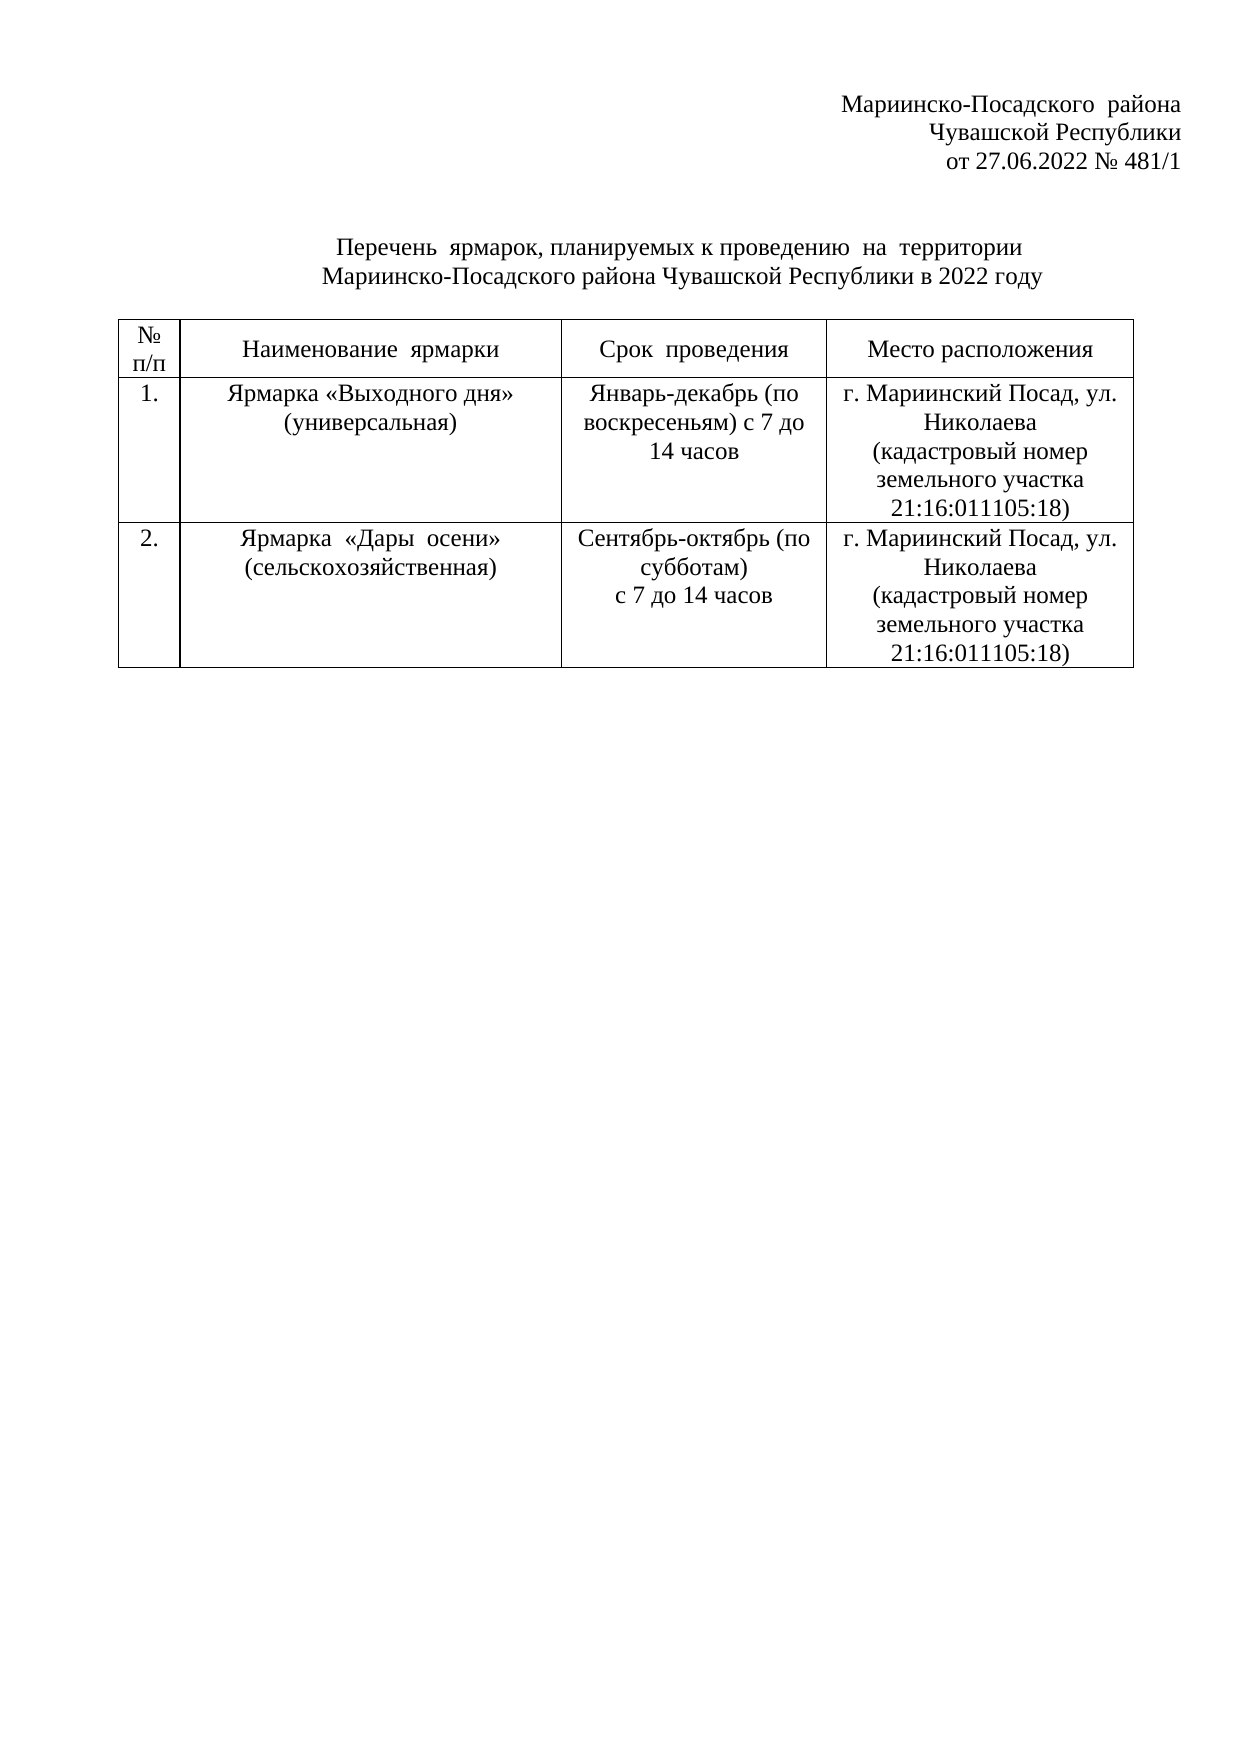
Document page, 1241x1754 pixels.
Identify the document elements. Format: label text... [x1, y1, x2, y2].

text Мариинско-Посадского района [177, 89, 1181, 117]
table_cell г. Мариинский Посад, ул. Николаева (кадастровый номер земельного участка 21:16:011105:18) [827, 378, 1133, 522]
table_cell 1. [119, 378, 179, 522]
table_cell Ярмарка «Дары осени» (сельскохозяйственная) [181, 523, 561, 667]
table_cell Ярмарка «Выходного дня» (универсальная) [181, 378, 561, 522]
table_header Наименование ярмарки [181, 320, 561, 377]
table_header № п/п [119, 320, 179, 377]
text Мариинско-Посадского района Чувашской Республики в 2022 году [177, 261, 1181, 290]
text Перечень ярмарок, планируемых к проведению на территории [177, 232, 1181, 261]
table_cell Январь-декабрь (по воскресеньям) с 7 до 14 часов [562, 378, 826, 522]
text Чувашской Республики [177, 117, 1181, 146]
table_header Срок проведения [562, 320, 826, 377]
table_cell г. Мариинский Посад, ул. Николаева (кадастровый номер земельного участка 21:16:011105:18) [827, 523, 1133, 667]
table_cell 2. [119, 523, 179, 667]
text от 27.06.2022 № 481/1 [177, 146, 1181, 175]
table_cell Сентябрь-октябрь (по субботам) с 7 до 14 часов [562, 523, 826, 667]
table_header Место расположения [827, 320, 1133, 377]
